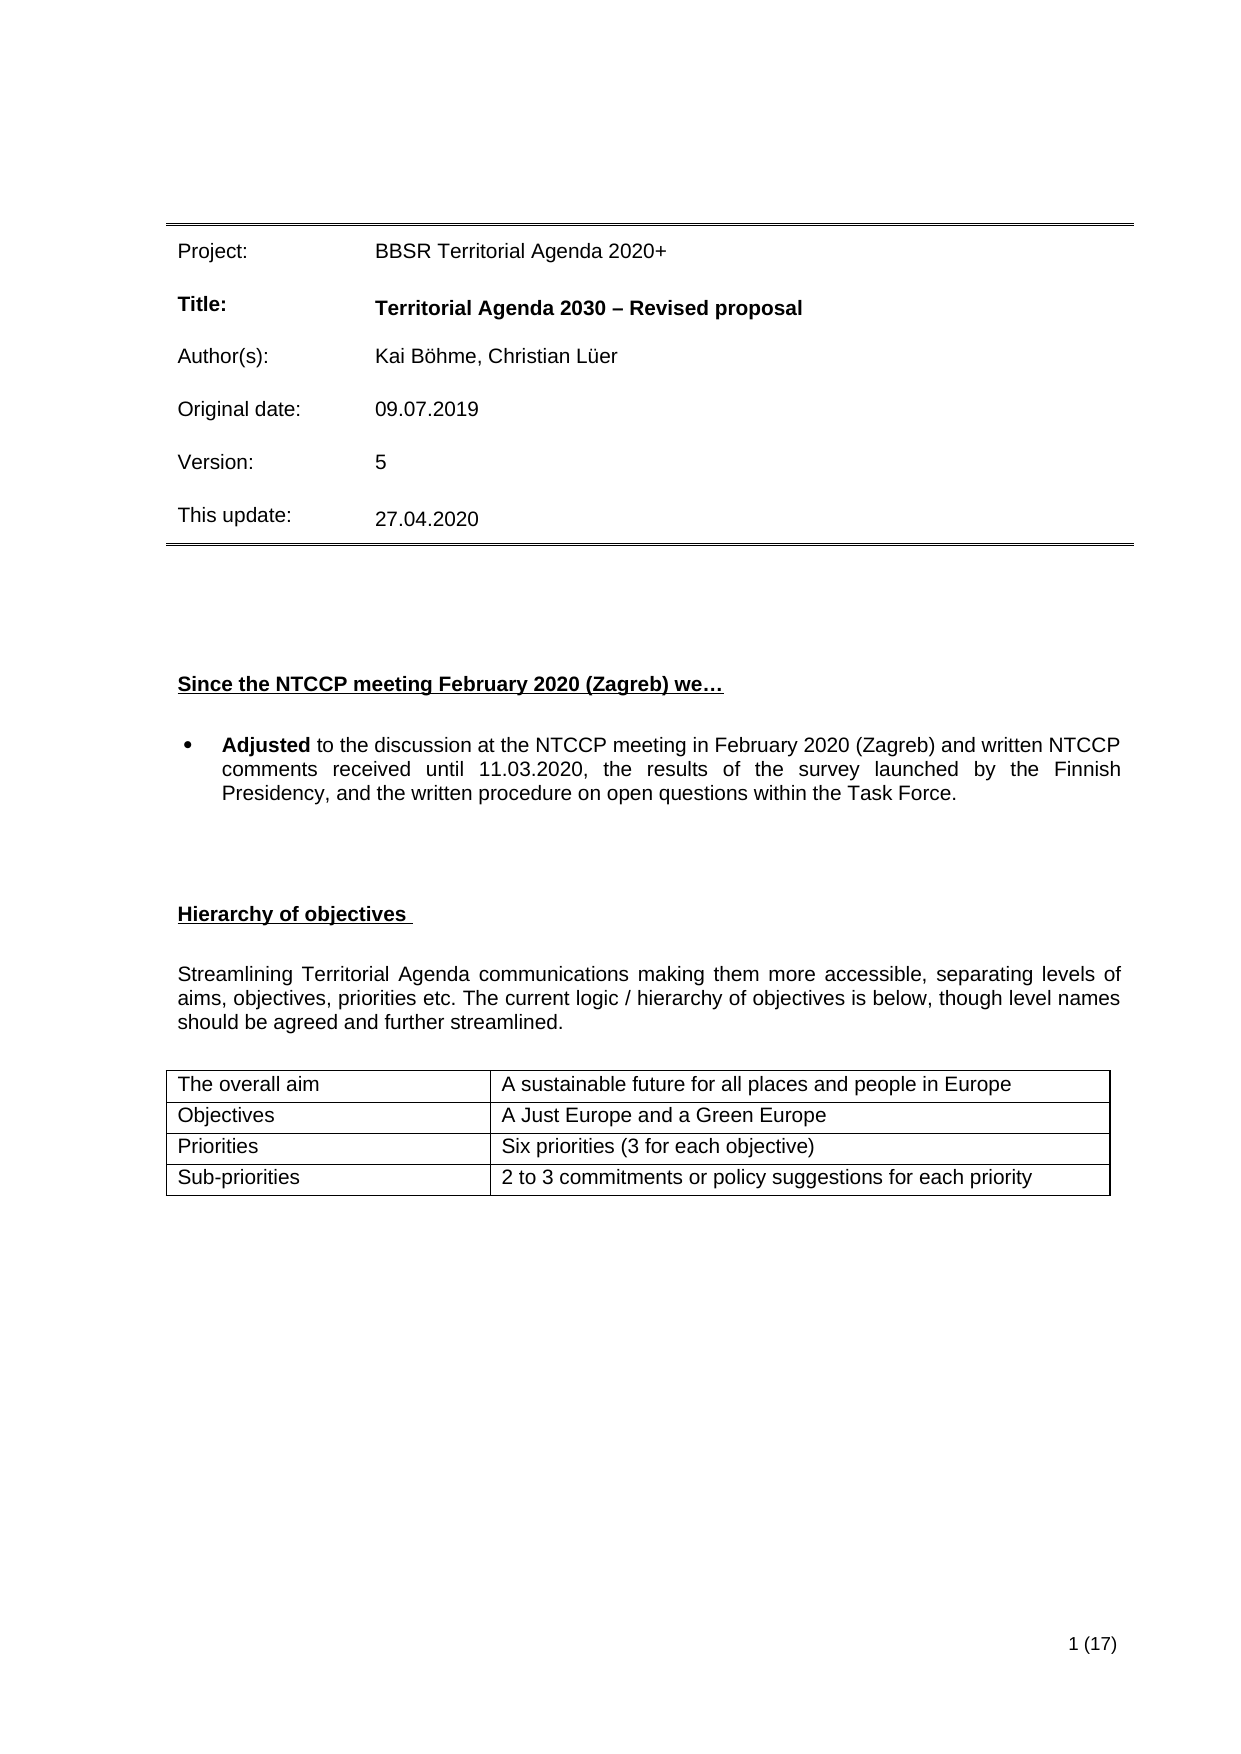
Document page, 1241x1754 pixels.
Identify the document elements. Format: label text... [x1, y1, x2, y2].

text Since the NTCCP meeting February 2020 (Zagreb) we… [177, 672, 1122, 696]
text Hierarchy of objectives [177, 902, 1122, 926]
table_header BBSR Territorial Agenda 2020+ [364, 226, 1133, 279]
table_cell Territorial Agenda 2030 – Revised proposal [364, 279, 1133, 332]
table_cell Author(s): [166, 332, 363, 384]
table_cell Six priorities (3 for each objective) [491, 1134, 1109, 1164]
table_cell 27.04.2020 [364, 490, 1133, 543]
table_cell Kai Böhme, Christian Lüer [364, 332, 1133, 384]
table_header A sustainable future for all places and people in Europe [491, 1071, 1109, 1102]
table_cell Original date: [166, 385, 363, 437]
table_cell Title: [166, 279, 363, 332]
table_cell This update: [166, 490, 363, 543]
table_cell 2 to 3 commitments or policy suggestions for each priority [491, 1165, 1109, 1195]
table_cell Objectives [167, 1103, 490, 1133]
table_header Project: [166, 226, 363, 279]
text Streamlining Territorial Agenda communications making them more accessible, separating levels of aims, objectives, priorities etc. The current logic / hierarchy of objectives is below, though level names should be agreed and further streamlined. [177, 962, 1122, 1034]
table_cell 09.07.2019 [364, 385, 1133, 437]
table_cell 5 [364, 437, 1133, 490]
list Adjusted to the discussion at the NTCCP meeting in February 2020 (Zagreb) and written NTCCP comments received until 11.03.2020, the results of the survey launched by the Finnish Presidency, and the written procedure on open questions within the Task Force. [184, 733, 1122, 805]
table_cell Version: [166, 437, 363, 490]
table_cell Priorities [167, 1134, 490, 1164]
table_cell A Just Europe and a Green Europe [491, 1103, 1109, 1133]
table_cell Sub-priorities [167, 1165, 490, 1195]
table_header The overall aim [167, 1071, 490, 1102]
